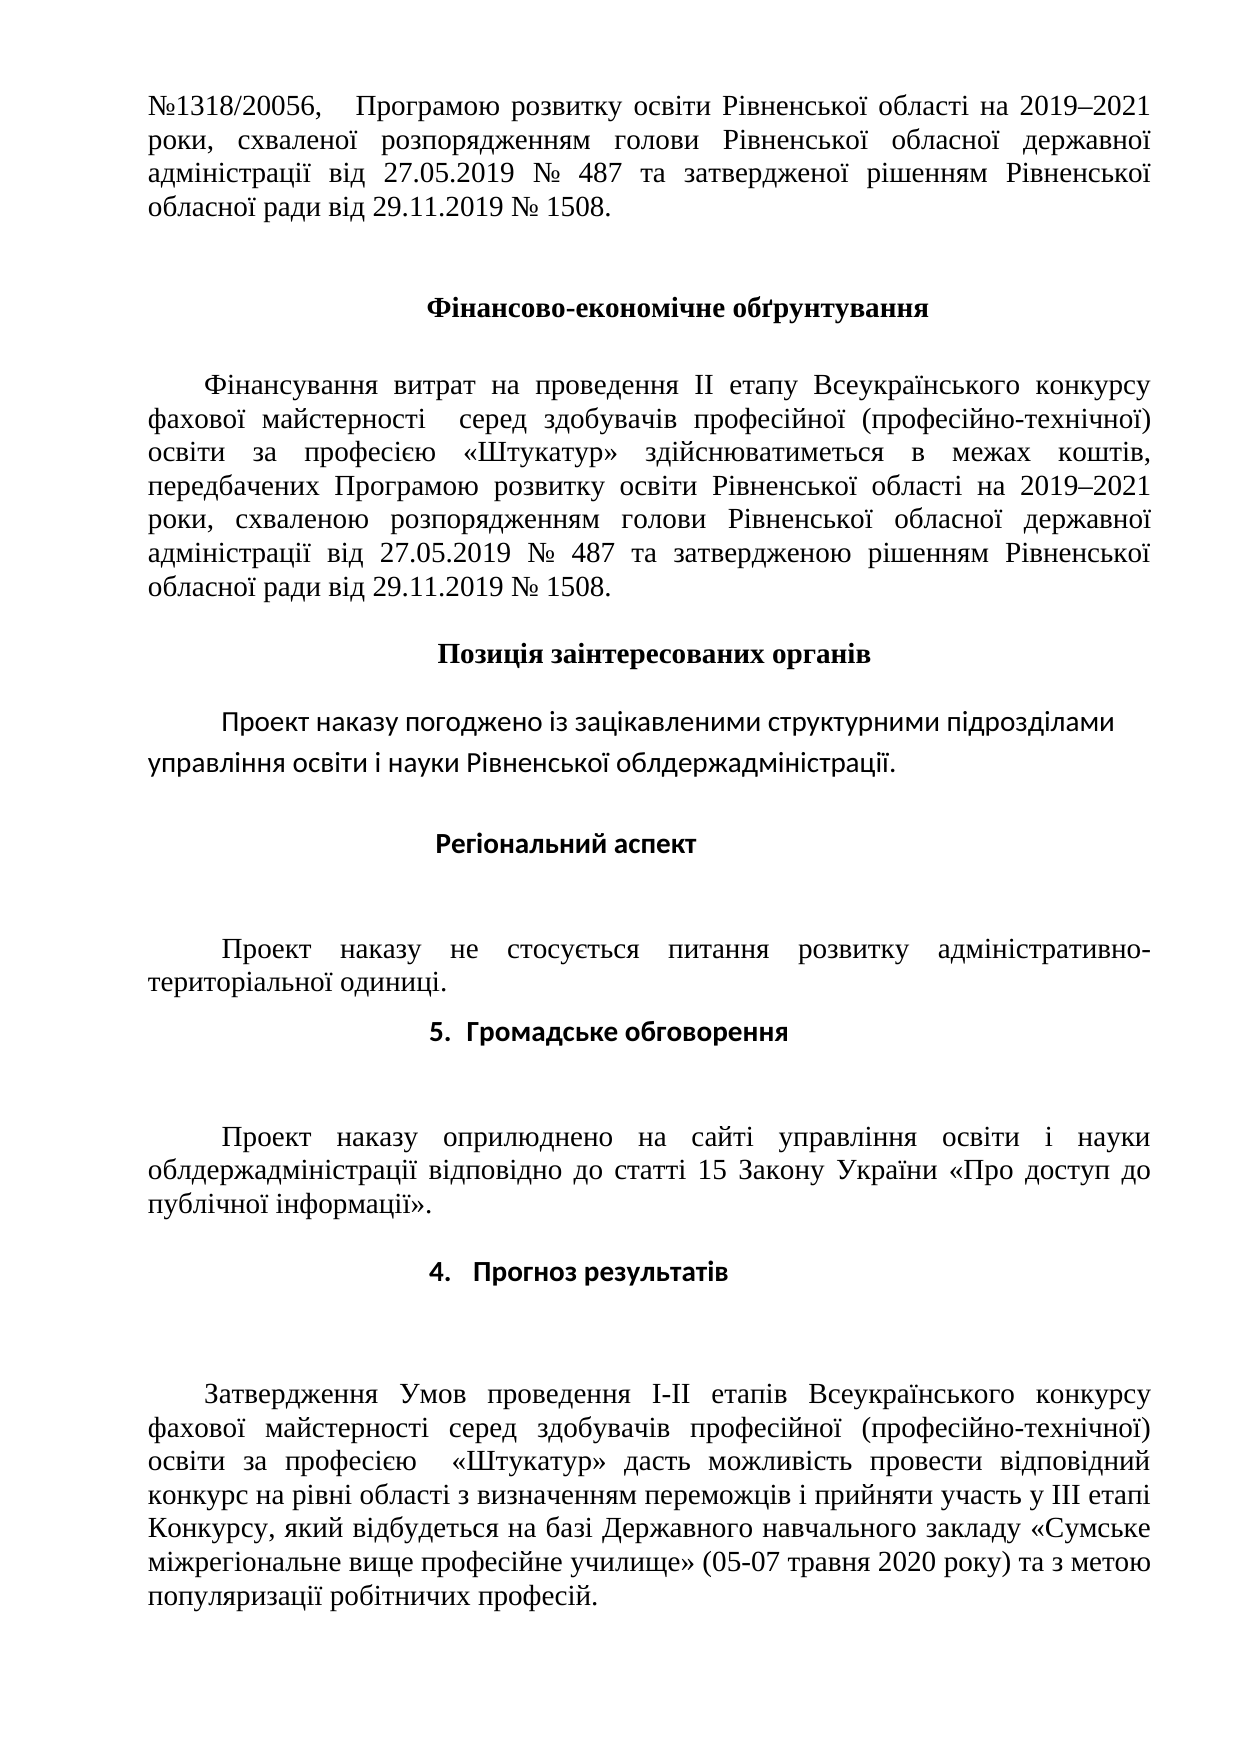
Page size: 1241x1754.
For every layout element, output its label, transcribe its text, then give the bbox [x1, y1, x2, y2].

text Затвердження Умов проведення І-ІІ етапів Всеукраїнського конкурсу фахової майстерності серед здобувачів професійної (професійно-технічної) освіти за професією «Штукатур» дасть можливість провести відповідний конкурс на рівні області з визначенням переможців і прийняти участь у ІІІ етапі Конкурсу, який відбудеться на базі Державного навчального закладу «Сумське міжрегіональне вище професійне училище» (05-07 травня 2020 року) та з метою популяризації робітничих професій. [148, 1376, 1152, 1611]
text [148, 88, 1152, 223]
text Проект наказу оприлюднено на сайті управління освіти і науки облдержадміністрації відповідно до статті 15 Закону України «Про доступ до публічної інформації». [148, 1119, 1152, 1219]
text Фінансово-економічне обґрунтування [148, 290, 1152, 323]
text Регіональний аспект [429, 825, 1152, 860]
text Проект наказу погоджено із зацікавленими структурними підрозділами управління освіти і науки Рівненської облдержадміністрації. [148, 703, 1152, 779]
text Фінансування витрат на проведення ІІ етапу Всеукраїнського конкурсу фахової майстерності серед здобувачів професійної (професійно-технічної) освіти за професією «Штукатур» здійснюватиметься в межах коштів, передбачених Програмою розвитку освіти Рівненської області на 2019–2021 роки, схваленою розпорядженням голови Рівненської обласної державної адміністрації від 27.05.2019 № 487 та затвердженою рішенням Рівненської обласної ради від 29.11.2019 № 1508. [148, 367, 1152, 602]
text Проект наказу не стосується питання розвитку адміністративно-територіальної одиниці. [148, 931, 1152, 998]
text Позиція заінтересованих органів [148, 636, 1151, 669]
list Громадське обговорення [429, 1013, 1152, 1048]
list Прогноз результатів [429, 1253, 1152, 1288]
